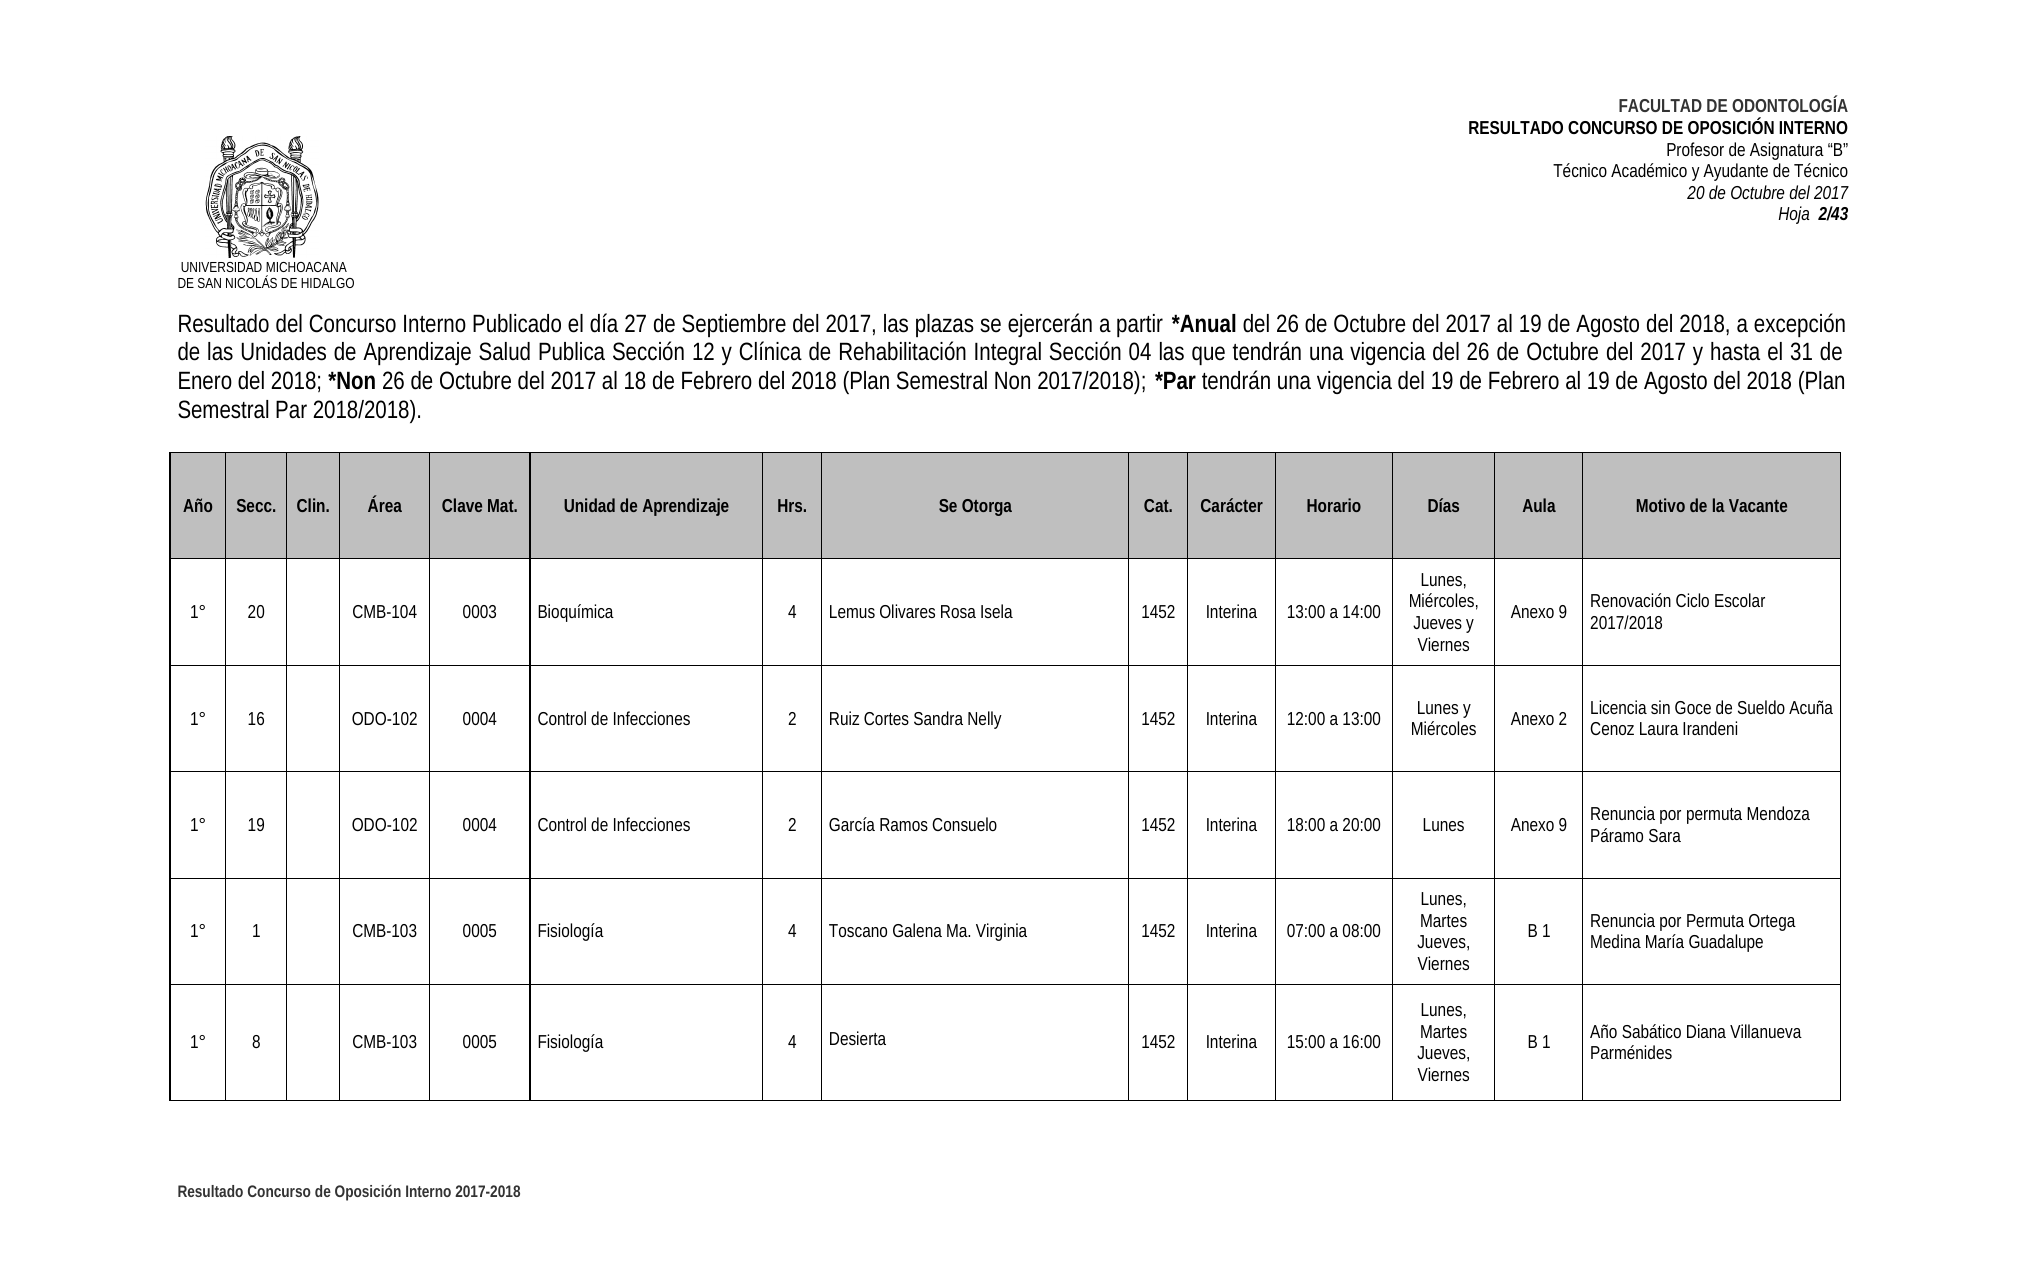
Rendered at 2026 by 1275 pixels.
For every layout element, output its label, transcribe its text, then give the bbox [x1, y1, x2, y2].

table_cell 0005 [430, 879, 529, 984]
table_cell Lunes, Miércoles, Jueves y Viernes [1393, 559, 1494, 665]
table_header Clin. [287, 453, 339, 558]
table_cell 1452 [1129, 772, 1187, 877]
table_cell García Ramos Consuelo [822, 772, 1128, 877]
table_cell ODO-102 [340, 666, 429, 771]
table_cell 0004 [430, 666, 529, 771]
table_cell B 1 [1495, 879, 1582, 984]
table_cell [287, 559, 339, 665]
table_cell Toscano Galena Ma. Virginia [822, 879, 1128, 984]
table_header Carácter [1188, 453, 1275, 558]
table_cell 1° [171, 666, 225, 771]
table_cell Renuncia por permuta Mendoza Páramo Sara [1583, 772, 1840, 877]
table_cell Renuncia por Permuta Ortega Medina María Guadalupe [1583, 879, 1840, 984]
table_cell Interina [1188, 985, 1275, 1100]
table_cell Lunes, Martes Jueves, Viernes [1393, 985, 1494, 1100]
table_header Hrs. [763, 453, 821, 558]
table_cell 0003 [430, 559, 529, 665]
table_header Secc. [226, 453, 286, 558]
table_cell CMB-103 [340, 879, 429, 984]
table_cell CMB-103 [340, 985, 429, 1100]
table_header Motivo de la Vacante [1583, 453, 1840, 558]
table_cell CMB-104 [340, 559, 429, 665]
table_cell 13:00 a 14:00 [1276, 559, 1392, 665]
table_cell Lunes [1393, 772, 1494, 877]
table_cell 0004 [430, 772, 529, 877]
table_cell 15:00 a 16:00 [1276, 985, 1392, 1100]
table_cell 1452 [1129, 879, 1187, 984]
table_cell 16 [226, 666, 286, 771]
table_cell 1452 [1129, 559, 1187, 665]
table_cell Anexo 9 [1495, 772, 1582, 877]
table_cell 1° [171, 559, 225, 665]
table_cell 1452 [1129, 666, 1187, 771]
table_cell [287, 985, 339, 1100]
table_cell 20 [226, 559, 286, 665]
table_cell 4 [763, 985, 821, 1100]
table_cell Lemus Olivares Rosa Isela [822, 559, 1128, 665]
table_cell ODO-102 [340, 772, 429, 877]
table_cell 1° [171, 772, 225, 877]
table_cell Ruiz Cortes Sandra Nelly [822, 666, 1128, 771]
table_cell Desierta [822, 985, 1128, 1100]
table_cell [287, 666, 339, 771]
table_cell Año Sabático Diana Villanueva Parménides [1583, 985, 1840, 1100]
table_cell Interina [1188, 879, 1275, 984]
table_cell B 1 [1495, 985, 1582, 1100]
table_cell Control de Infecciones [531, 666, 762, 771]
table_header Se Otorga [822, 453, 1128, 558]
table_cell Interina [1188, 559, 1275, 665]
table_cell Bioquímica [531, 559, 762, 665]
table_cell Control de Infecciones [531, 772, 762, 877]
table_cell 2 [763, 772, 821, 877]
table_cell 1° [171, 985, 225, 1100]
table_cell Fisiología [531, 879, 762, 984]
table_header Clave Mat. [430, 453, 529, 558]
table_cell 0005 [430, 985, 529, 1100]
table_cell [287, 772, 339, 877]
table_cell Lunes, Martes Jueves, Viernes [1393, 879, 1494, 984]
table_header Área [340, 453, 429, 558]
table_header Unidad de Aprendizaje [531, 453, 762, 558]
table_cell 4 [763, 879, 821, 984]
table_cell Anexo 9 [1495, 559, 1582, 665]
table_header Año [171, 453, 225, 558]
table_header Cat. [1129, 453, 1187, 558]
table_cell 1 [226, 879, 286, 984]
table_cell 8 [226, 985, 286, 1100]
table_header Horario [1276, 453, 1392, 558]
table_cell Interina [1188, 772, 1275, 877]
table_cell Licencia sin Goce de Sueldo Acuña Cenoz Laura Irandeni [1583, 666, 1840, 771]
table_cell 19 [226, 772, 286, 877]
table_cell Fisiología [531, 985, 762, 1100]
picture [204, 136, 319, 258]
table_header Días [1393, 453, 1494, 558]
table_cell Interina [1188, 666, 1275, 771]
table_cell 12:00 a 13:00 [1276, 666, 1392, 771]
table_cell 18:00 a 20:00 [1276, 772, 1392, 877]
table_cell [287, 879, 339, 984]
table_header Aula [1495, 453, 1582, 558]
table_cell 1452 [1129, 985, 1187, 1100]
table_cell 2 [763, 666, 821, 771]
table_cell Lunes y Miércoles [1393, 666, 1494, 771]
table_cell 07:00 a 08:00 [1276, 879, 1392, 984]
table_cell Renovación Ciclo Escolar 2017/2018 [1583, 559, 1840, 665]
table_cell 4 [763, 559, 821, 665]
table_cell Anexo 2 [1495, 666, 1582, 771]
table_cell 1° [171, 879, 225, 984]
